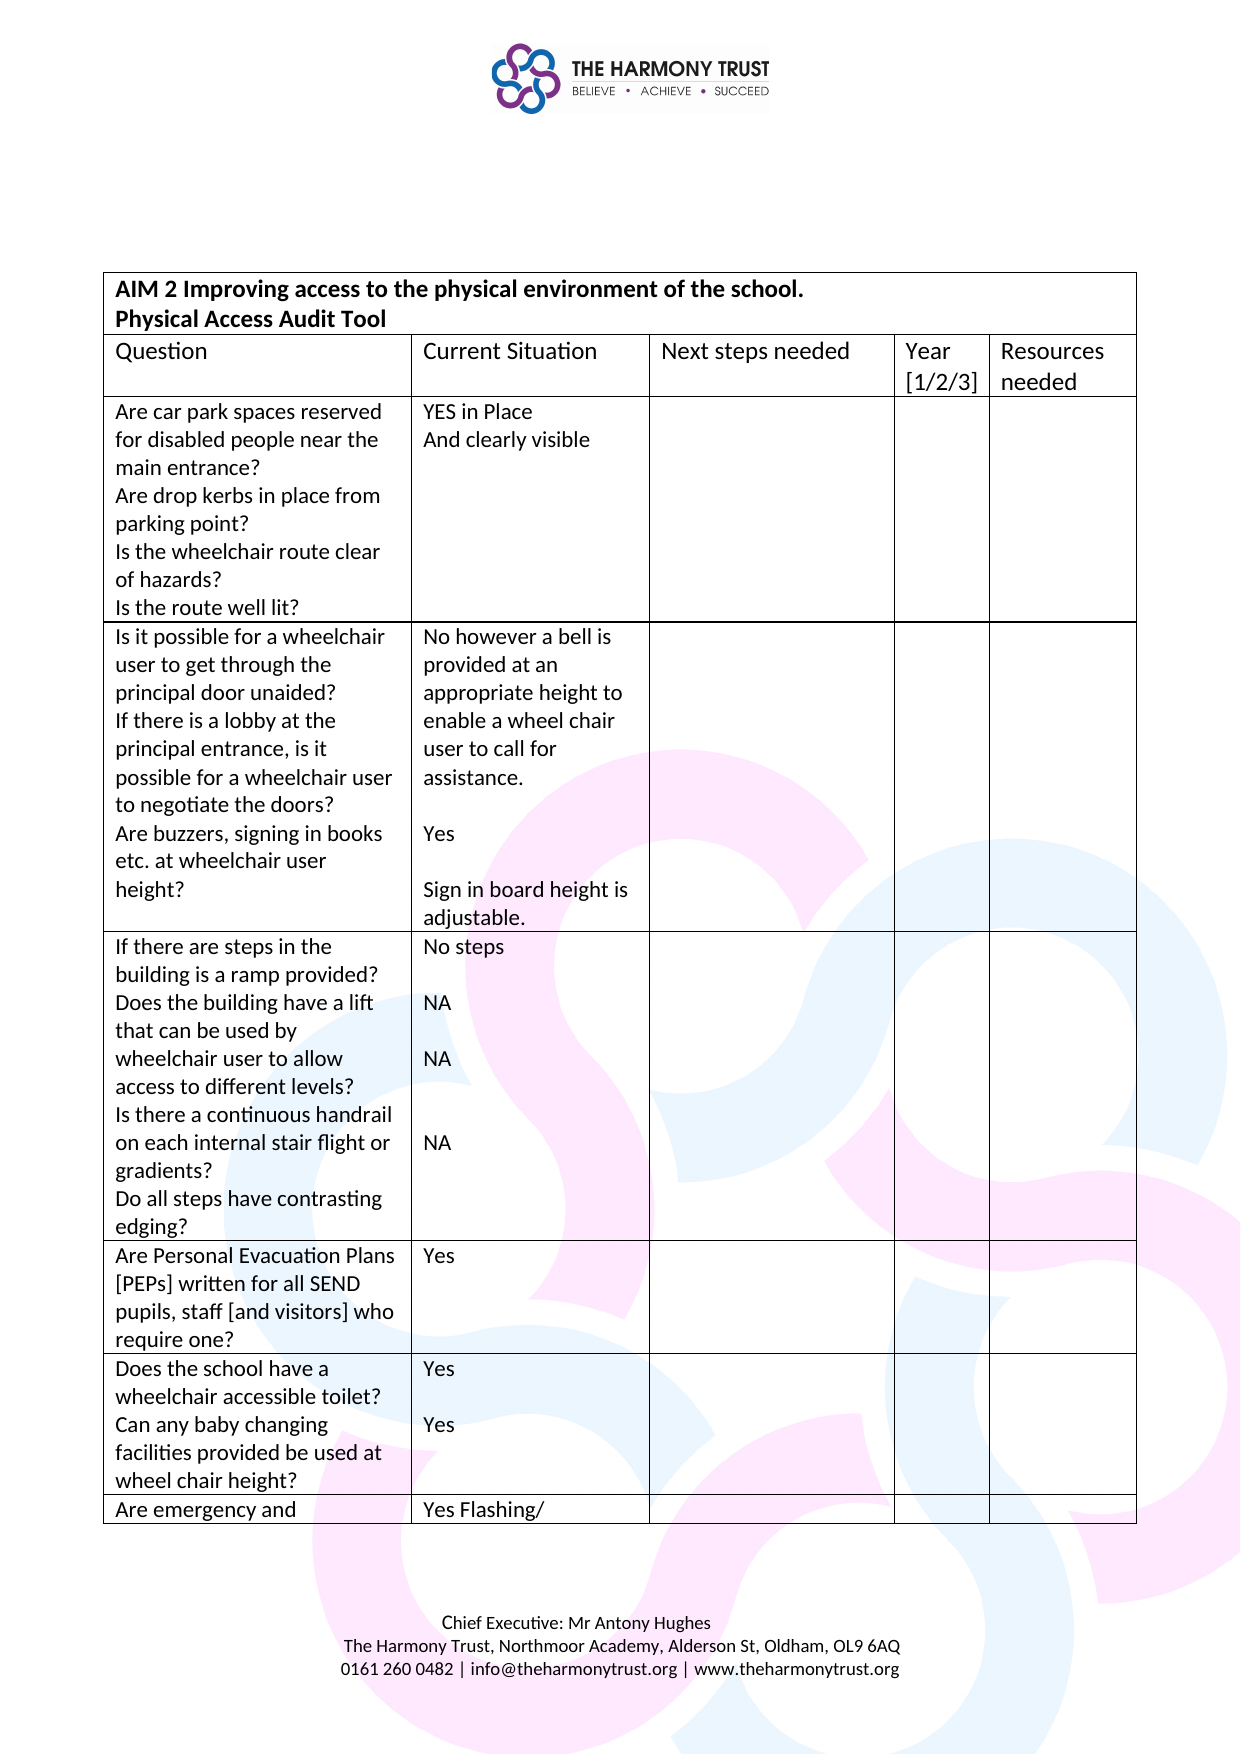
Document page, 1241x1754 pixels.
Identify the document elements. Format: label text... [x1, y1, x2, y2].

table_cell Are car park spaces reserved for disabled people near the main entrance? Are drop kerbs in place from parking point? Is the wheelchair route clear of hazards? Is the route well lit? [104, 397, 411, 621]
table_cell Current Situation [412, 335, 649, 396]
table_cell [895, 397, 989, 621]
table_cell Are Personal Evacuation Plans [PEPs] written for all SEND pupils, staff [and visitors] who require one? [104, 1241, 411, 1353]
table_cell [990, 1495, 1136, 1523]
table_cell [104, 1495, 411, 1523]
table_cell [990, 1241, 1136, 1353]
table_cell [650, 397, 894, 621]
table_cell [990, 932, 1136, 1240]
table_cell [895, 1241, 989, 1353]
table_cell Yes [412, 1241, 649, 1353]
table_cell YES in Place And clearly visible [412, 397, 649, 621]
table_cell [650, 1241, 894, 1353]
table_cell [650, 623, 894, 931]
table_cell [895, 932, 989, 1240]
table_header AIM 2 Improving access to the physical environment of the school. Physical Access Audit Tool [104, 273, 1136, 334]
picture [491, 43, 769, 114]
table_cell [650, 1354, 894, 1494]
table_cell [412, 1495, 649, 1523]
table_cell [895, 1495, 989, 1523]
table_cell No steps NA NA NA [412, 932, 649, 1240]
table_cell [990, 397, 1136, 621]
table_cell Next steps needed [650, 335, 894, 396]
table_cell If there are steps in the building is a ramp provided? Does the building have a lift that can be used by wheelchair user to allow access to different levels? Is there a continuous handrail on each internal stair flight or gradients? Do all steps have contrasting edging? [104, 932, 411, 1240]
table_cell [895, 1354, 989, 1494]
table_cell Yes Yes [412, 1354, 649, 1494]
table_cell [895, 623, 989, 931]
table_cell [650, 1495, 894, 1523]
table_cell Is it possible for a wheelchair user to get through the principal door unaided? If there is a lobby at the principal entrance, is it possible for a wheelchair user to negotiate the doors? Are buzzers, signing in books etc. at wheelchair user height? [104, 623, 411, 931]
table_cell [650, 932, 894, 1240]
table_cell Does the school have a wheelchair accessible toilet? Can any baby changing facilities provided be used at wheel chair height? [104, 1354, 411, 1494]
table_cell [990, 623, 1136, 931]
table_cell Resources needed [990, 335, 1136, 396]
table_cell Question [104, 335, 411, 396]
table_cell No however a bell is provided at an appropriate height to enable a wheel chair user to call for assistance. Yes Sign in board height is adjustable. [412, 623, 649, 931]
table_cell Year [1/2/3] [895, 335, 989, 396]
table_cell [990, 1354, 1136, 1494]
